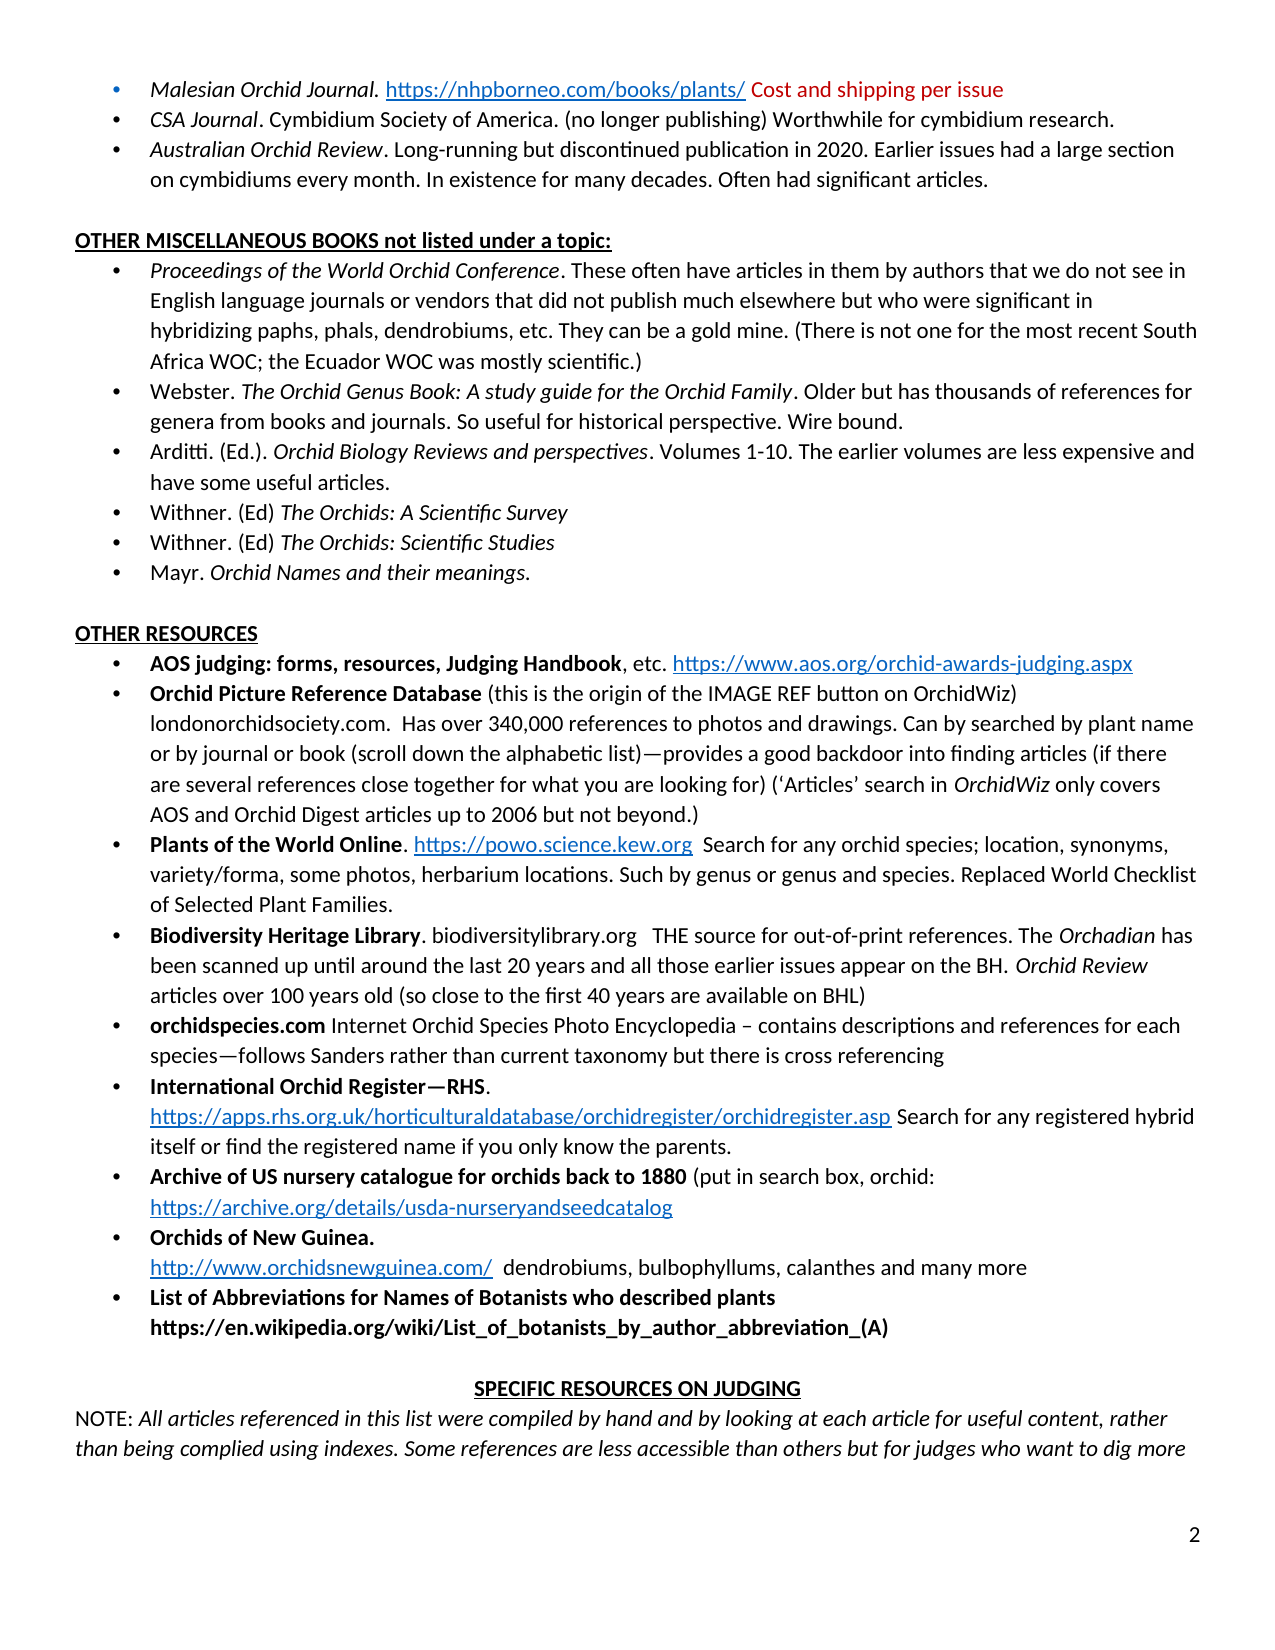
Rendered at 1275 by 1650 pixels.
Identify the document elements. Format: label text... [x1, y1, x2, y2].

list Withner. (Ed) The Orchids: Scientific Studies [112, 528, 1200, 556]
list Withner. (Ed) The Orchids: A Scientific Survey [112, 498, 1200, 526]
list List of Abbreviations for Names of Botanists who described plants [112, 1283, 1200, 1311]
list Plants of the World Online. https://powo.science.kew.org Search for any orchid species; location, synonyms, variety/forma, some photos, herbarium locations. Such by genus or genus and species. Replaced World Checklist of Selected Plant Families. [112, 830, 1200, 919]
list International Orchid Register—RHS. https://apps.rhs.org.uk/horticulturaldatabase/orchidregister/orchidregister.asp Search for any registered hybrid itself or find the registered name if you only know the parents. [112, 1072, 1200, 1160]
list Mayr. Orchid Names and their meanings. [112, 558, 1200, 586]
list Webster. The Orchid Genus Book: A study guide for the Orchid Family. Older but has thousands of references for genera from books and journals. So useful for historical perspective. Wire bound. [112, 377, 1200, 435]
list CSA Journal. Cymbidium Society of America. (no longer publishing) Worthwhile for cymbidium research. [112, 105, 1200, 133]
list Arditti. (Ed.). Orchid Biology Reviews and perspectives. Volumes 1-10. The earlier volumes are less expensive and have some useful articles. [112, 437, 1200, 496]
list Orchid Picture Reference Database (this is the origin of the IMAGE REF button on OrchidWiz) londonorchidsociety.com. Has over 340,000 references to photos and drawings. Can by searched by plant name or by journal or book (scroll down the alphabetic list)—provides a good backdoor into finding articles (if there are several references close together for what you are looking for) (‘Articles’ search in OrchidWiz only covers AOS and Orchid Digest articles up to 2006 but not beyond.) [112, 679, 1200, 828]
list Orchids of New Guinea. [112, 1223, 1200, 1251]
list Proceedings of the World Orchid Conference. These often have articles in them by authors that we do not see in English language journals or vendors that did not publish much elsewhere but who were significant in hybridizing paphs, phals, dendrobiums, etc. They can be a gold mine. (There is not one for the most recent South Africa WOC; the Ecuador WOC was mostly scientific.) [112, 256, 1200, 375]
subtitle OTHER MISCELLANEOUS BOOKS not listed under a topic: [75, 226, 1200, 254]
subtitle SPECIFIC RESOURCES ON JUDGING [75, 1374, 1200, 1402]
text OTHER RESOURCES [75, 619, 1200, 647]
list Australian Orchid Review. Long-running but discontinued publication in 2020. Earlier issues had a large section on cymbidiums every month. In existence for many decades. Often had significant articles. [112, 135, 1200, 194]
list Biodiversity Heritage Library. biodiversitylibrary.org THE source for out-of-print references. The Orchadian has been scanned up until around the last 20 years and all those earlier issues appear on the BH. Orchid Review articles over 100 years old (so close to the first 40 years are available on BHL) [112, 921, 1200, 1009]
list Malesian Orchid Journal. https://nhpborneo.com/books/plants/ Cost and shipping per issue [112, 75, 1200, 103]
list https://en.wikipedia.org/wiki/List_of_botanists_by_author_abbreviation_(A) [150, 1313, 1200, 1342]
list orchidspecies.com Internet Orchid Species Photo Encyclopedia – contains descriptions and references for each species—follows Sanders rather than current taxonomy but there is cross referencing [112, 1011, 1200, 1070]
list http://www.orchidsnewguinea.com/ dendrobiums, bulbophyllums, calanthes and many more [150, 1253, 1200, 1281]
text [75, 1404, 1200, 1462]
list AOS judging: forms, resources, Judging Handbook, etc. https://www.aos.org/orchid-awards-judging.aspx [112, 649, 1200, 677]
list Archive of US nursery catalogue for orchids back to 1880 (put in search box, orchid: https://archive.org/details/usda-nurseryandseedcatalog [112, 1162, 1200, 1221]
